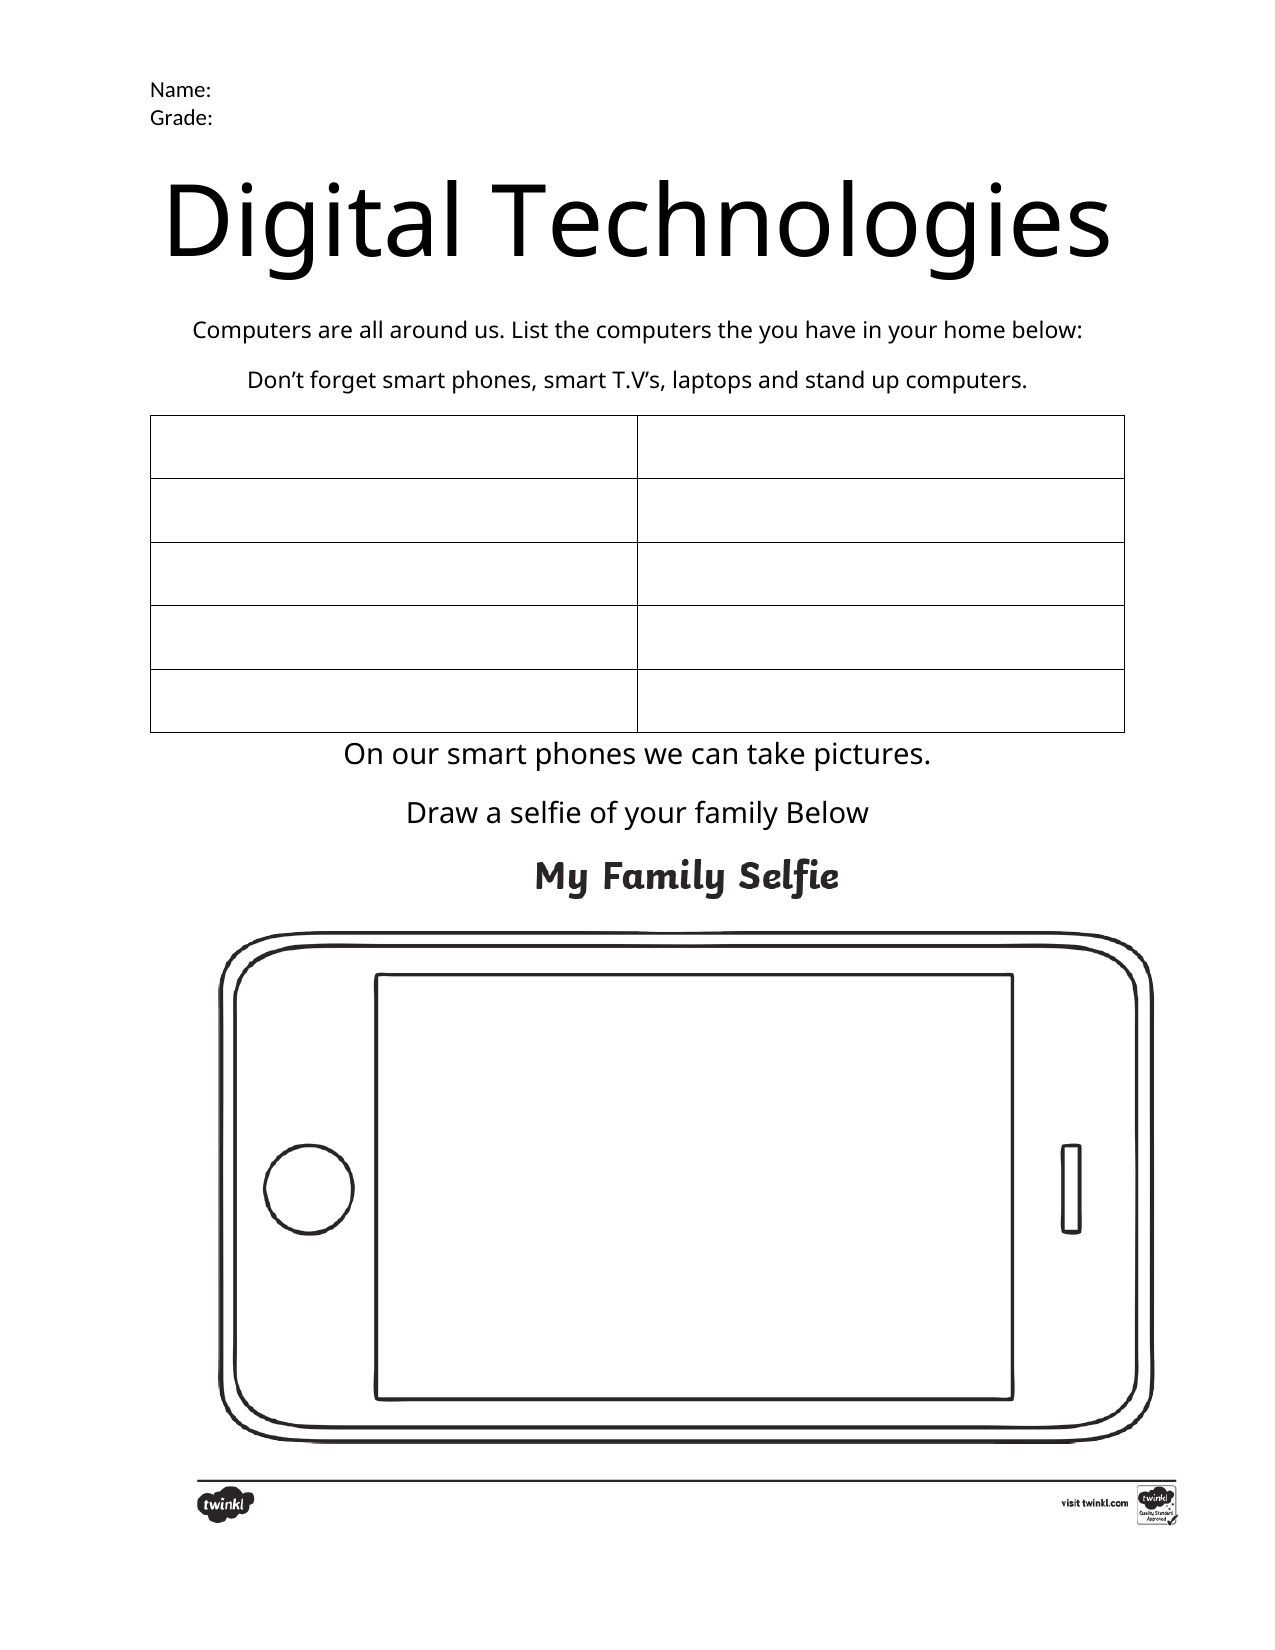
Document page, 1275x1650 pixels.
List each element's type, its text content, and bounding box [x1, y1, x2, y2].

text On our smart phones we can take pictures. [150, 733, 1125, 773]
text Draw a selfie of your family Below [150, 793, 1125, 832]
table_cell [638, 670, 1124, 732]
table_cell [151, 479, 637, 542]
table_cell [151, 543, 637, 605]
text Computers are all around us. List the computers the you have in your home below: [150, 314, 1125, 345]
table_cell [151, 670, 637, 732]
table_cell [638, 479, 1124, 542]
table_header [638, 416, 1124, 478]
table_cell [151, 606, 637, 669]
text Digital Technologies [150, 150, 1125, 286]
table_cell [638, 606, 1124, 669]
text Don’t forget smart phones, smart T.V’s, laptops and stand up computers. [150, 364, 1125, 395]
table_header [151, 416, 637, 478]
picture [181, 837, 1198, 1543]
table_cell [638, 543, 1124, 605]
